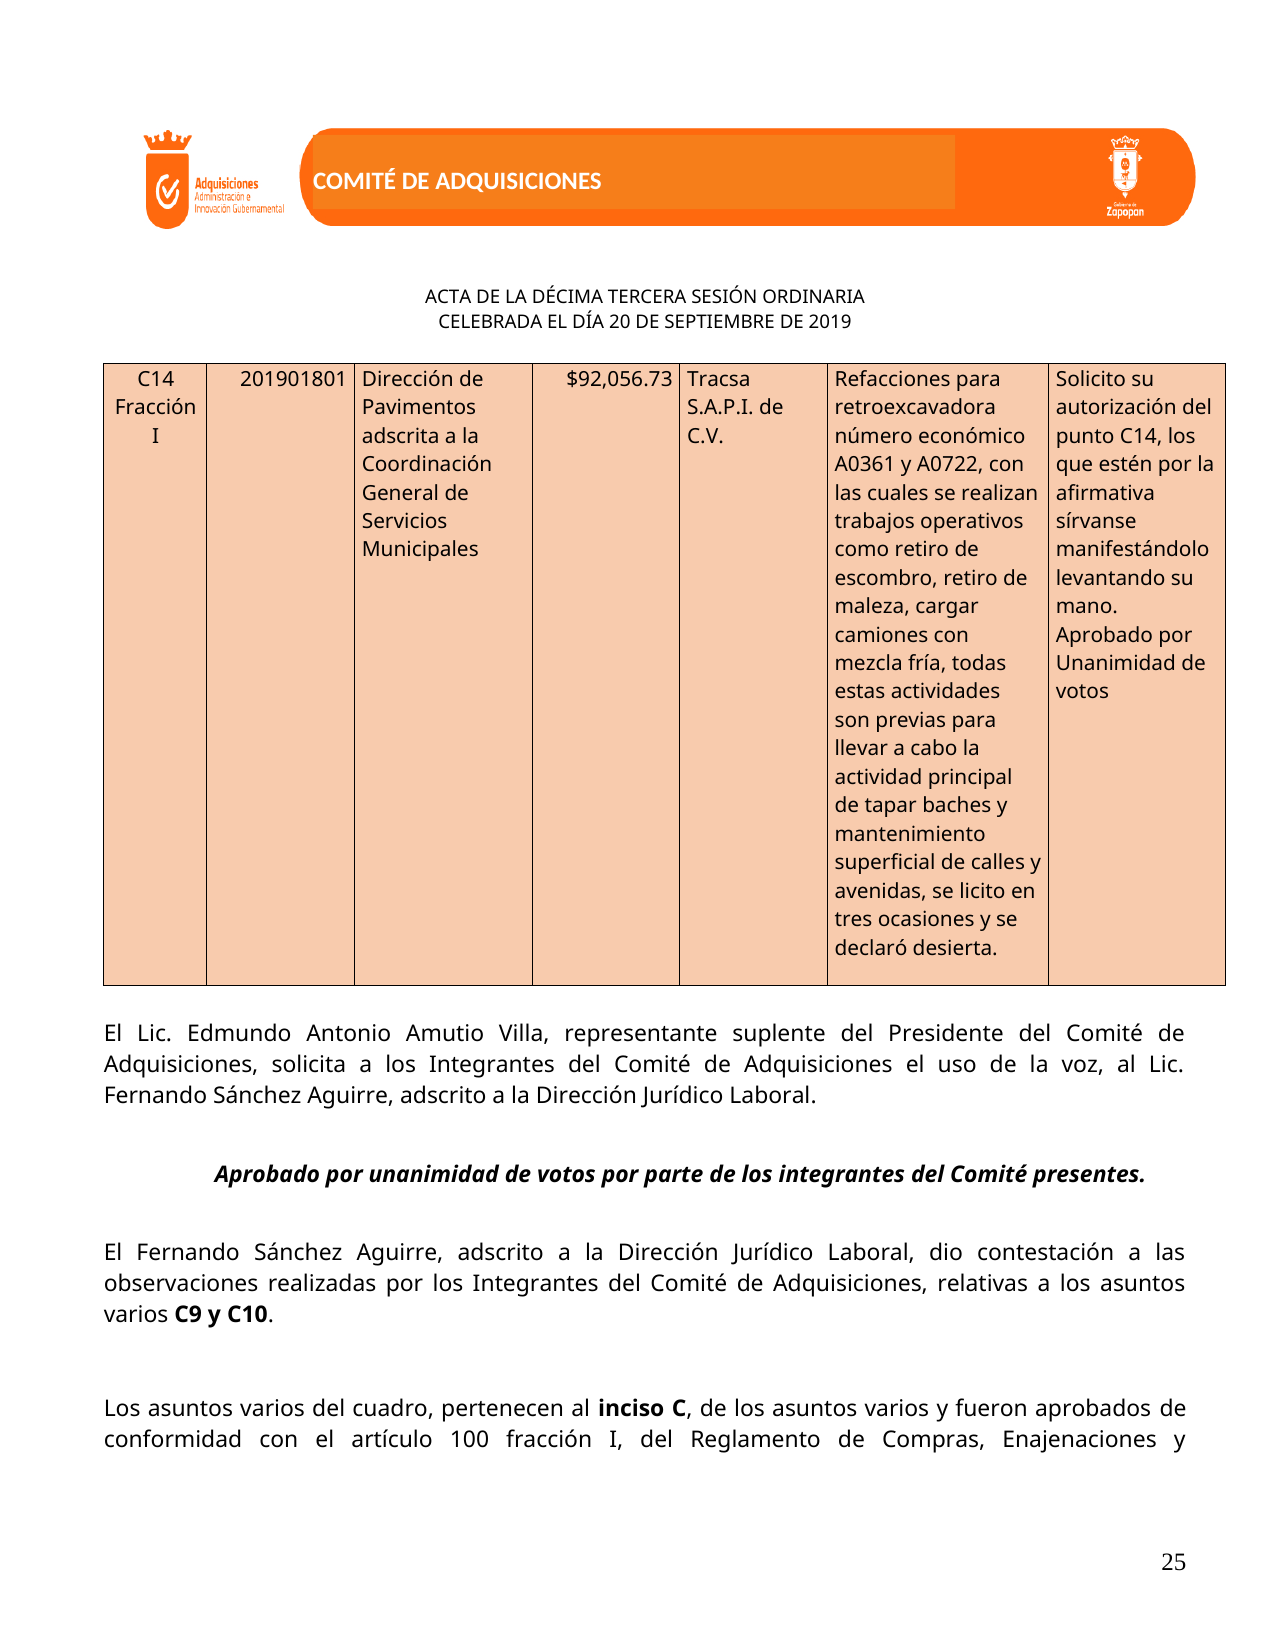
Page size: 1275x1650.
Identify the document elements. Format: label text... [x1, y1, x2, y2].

text El Lic. Edmundo Antonio Amutio Villa, representante suplente del Presidente del Comité de Adquisiciones, solicita a los Integrantes del Comité de Adquisiciones el uso de la voz, al Lic. Fernando Sánchez Aguirre, adscrito a la Dirección Jurídico Laboral. [103, 1017, 1186, 1111]
picture [103, 73, 1224, 284]
table_cell Solicito su autorización del punto C14, los que estén por la afirmativa sírvanse manifestándolo levantando su mano. Aprobado por Unanimidad de votos [1049, 364, 1225, 985]
table_cell $92,056.73 [533, 364, 679, 985]
table_cell 201901801 [207, 364, 354, 985]
table_cell Refacciones para retroexcavadora número económico A0361 y A0722, con las cuales se realizan trabajos operativos como retiro de escombro, retiro de maleza, cargar camiones con mezcla fría, todas estas actividades son previas para llevar a cabo la actividad principal de tapar baches y mantenimiento superficial de calles y avenidas, se licito en tres ocasiones y se declaró desierta. [828, 364, 1048, 985]
table_cell Dirección de Pavimentos adscrita a la Coordinación General de Servicios Municipales [355, 364, 532, 985]
table_cell C14 Fracción I [104, 364, 206, 985]
text Aprobado por unanimidad de votos por parte de los integrantes del Comité presentes. [177, 1158, 1186, 1189]
text El Fernando Sánchez Aguirre, adscrito a la Dirección Jurídico Laboral, dio contestación a las observaciones realizadas por los Integrantes del Comité de Adquisiciones, relativas a los asuntos varios C9 y C10. [103, 1236, 1186, 1329]
table_cell Tracsa S.A.P.I. de C.V. [680, 364, 827, 985]
